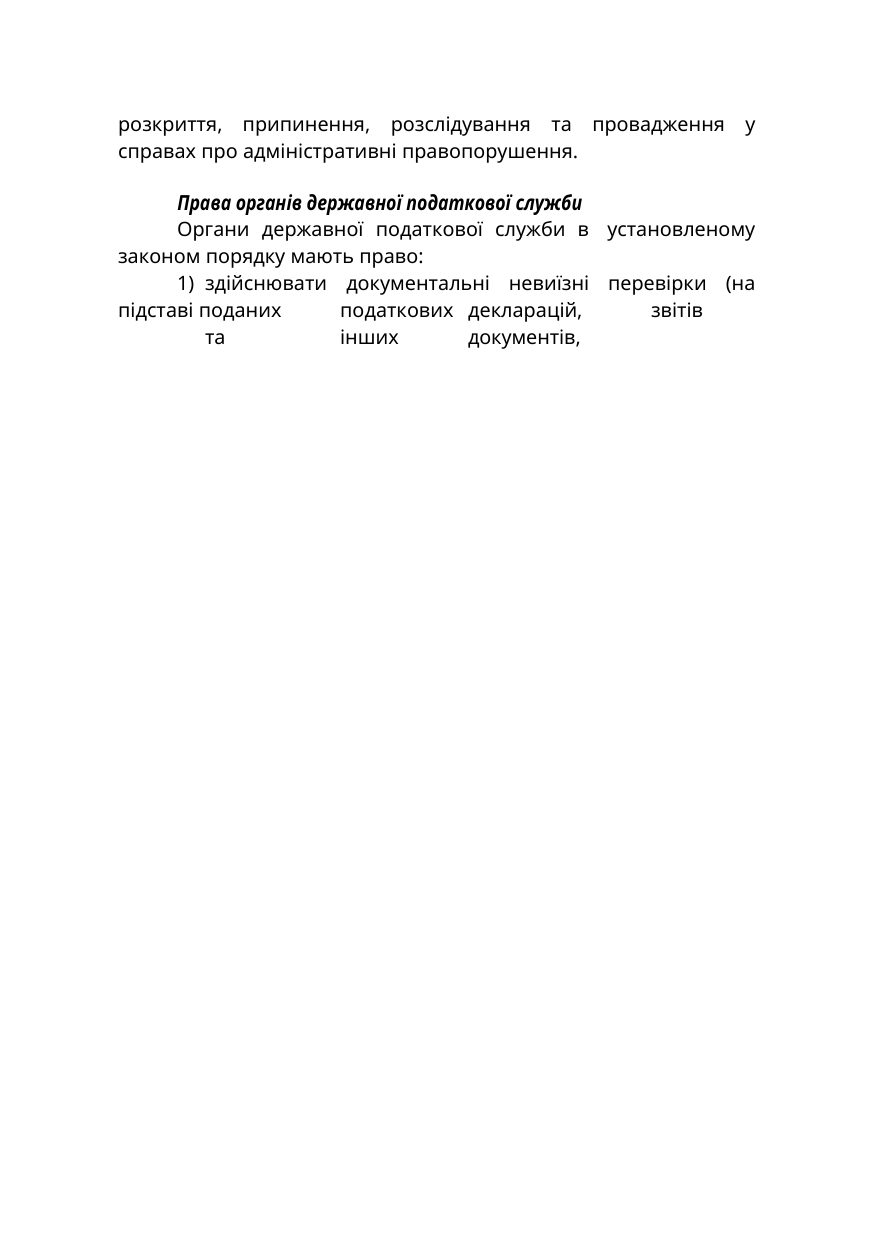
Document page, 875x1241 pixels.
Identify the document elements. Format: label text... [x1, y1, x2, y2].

list здійснювати документальні невиїзні перевірки (на підставі поданих податкових декларацій, звітів та інших документів, [118, 269, 755, 350]
text Органи державної податкової служби в установленому законом порядку мають право: [118, 215, 755, 269]
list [118, 110, 755, 164]
text Права органів державної податкової служби [177, 190, 778, 215]
